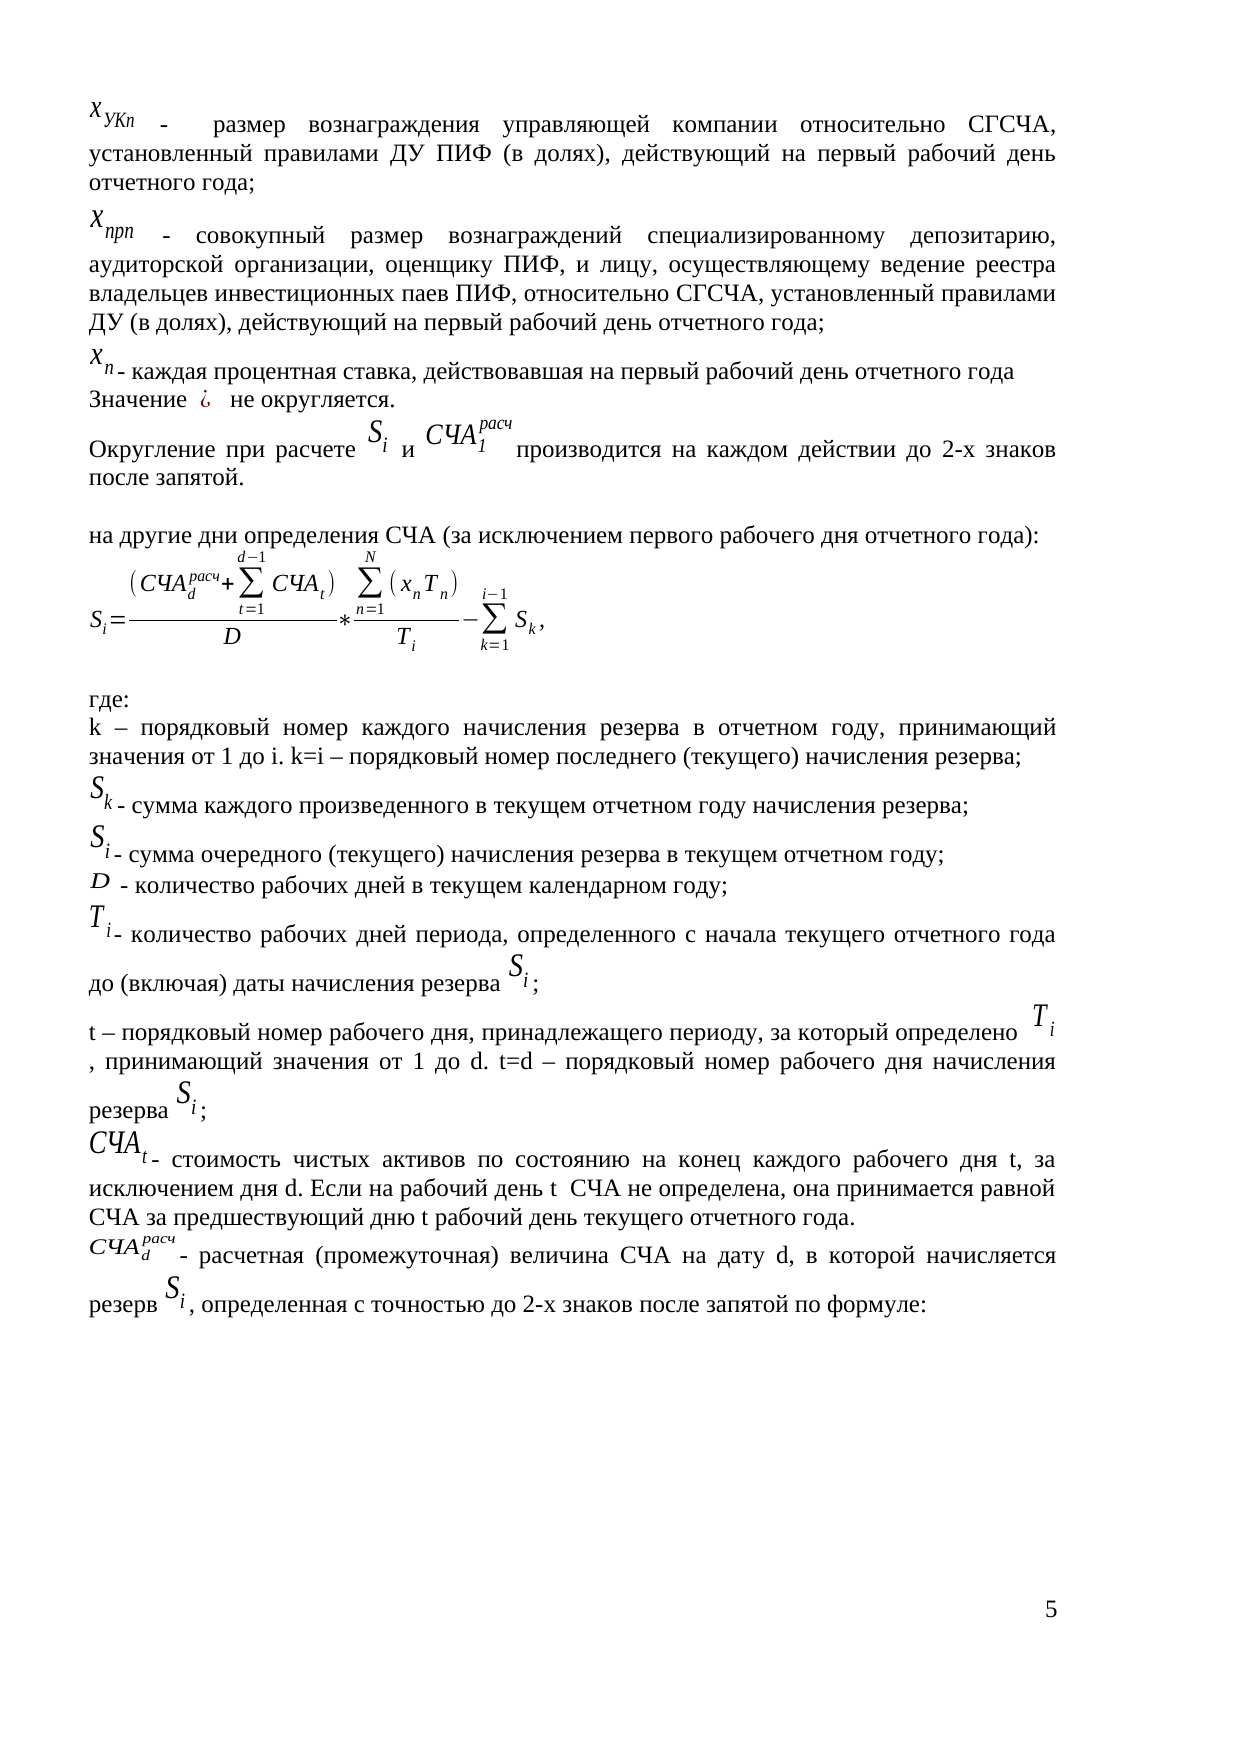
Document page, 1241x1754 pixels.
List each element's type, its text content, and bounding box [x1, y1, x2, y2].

text - размер вознаграждения управляющей компании относительно СГСЧА, установленный правилами ДУ ПИФ (в долях), действующий на первый рабочий день отчетного года; [89, 89, 1057, 195]
text t – порядковый номер рабочего дня, принадлежащего периоду, за который определено , принимающий значения от 1 до d. t=d – порядковый номер рабочего дня начисления резерва ; [89, 997, 1057, 1124]
text на другие дни определения СЧА (за исключением первого рабочего дня отчетного года): [89, 520, 1057, 549]
text - стоимость чистых активов по состоянию на конец каждого рабочего дня t, за исключением дня d. Если на рабочий день t СЧА не определена, она принимается равной СЧА за предшествующий дню t рабочий день текущего отчетного года. [89, 1124, 1057, 1231]
text - количество рабочих дней периода, определенного с начала текущего отчетного года до (включая) даты начисления резерва ; [89, 899, 1057, 997]
text Округление при расчете и производится на каждом действии до 2-х знаков после запятой. [89, 413, 1057, 491]
text - совокупный размер вознаграждений специализированному депозитарию, аудиторской организации, оценщику ПИФ, и лицу, осуществляющему ведение реестра владельцев инвестиционных паев ПИФ, относительно СГСЧА, установленный правилами ДУ (в долях), действующий на первый рабочий день отчетного года; [89, 195, 1057, 335]
text - количество рабочих дней в текущем календарном году; [89, 868, 1057, 899]
text Значение не округляется. [89, 384, 1057, 413]
text - расчетная (промежуточная) величина СЧА на дату d, в которой начисляется резерв , определенная с точностью до 2-х знаков после запятой по формуле: [89, 1231, 1057, 1318]
text - каждая процентная ставка, действовавшая на первый рабочий день отчетного года [89, 335, 1057, 384]
text где: [89, 684, 1057, 712]
text k – порядковый номер каждого начисления резерва в отчетном году, принимающий значения от 1 до i. k=i – порядковый номер последнего (текущего) начисления резерва; [89, 712, 1057, 770]
text - сумма каждого произведенного в текущем отчетном году начисления резерва; [89, 770, 1057, 819]
text - сумма очередного (текущего) начисления резерва в текущем отчетном году; [89, 819, 1057, 868]
